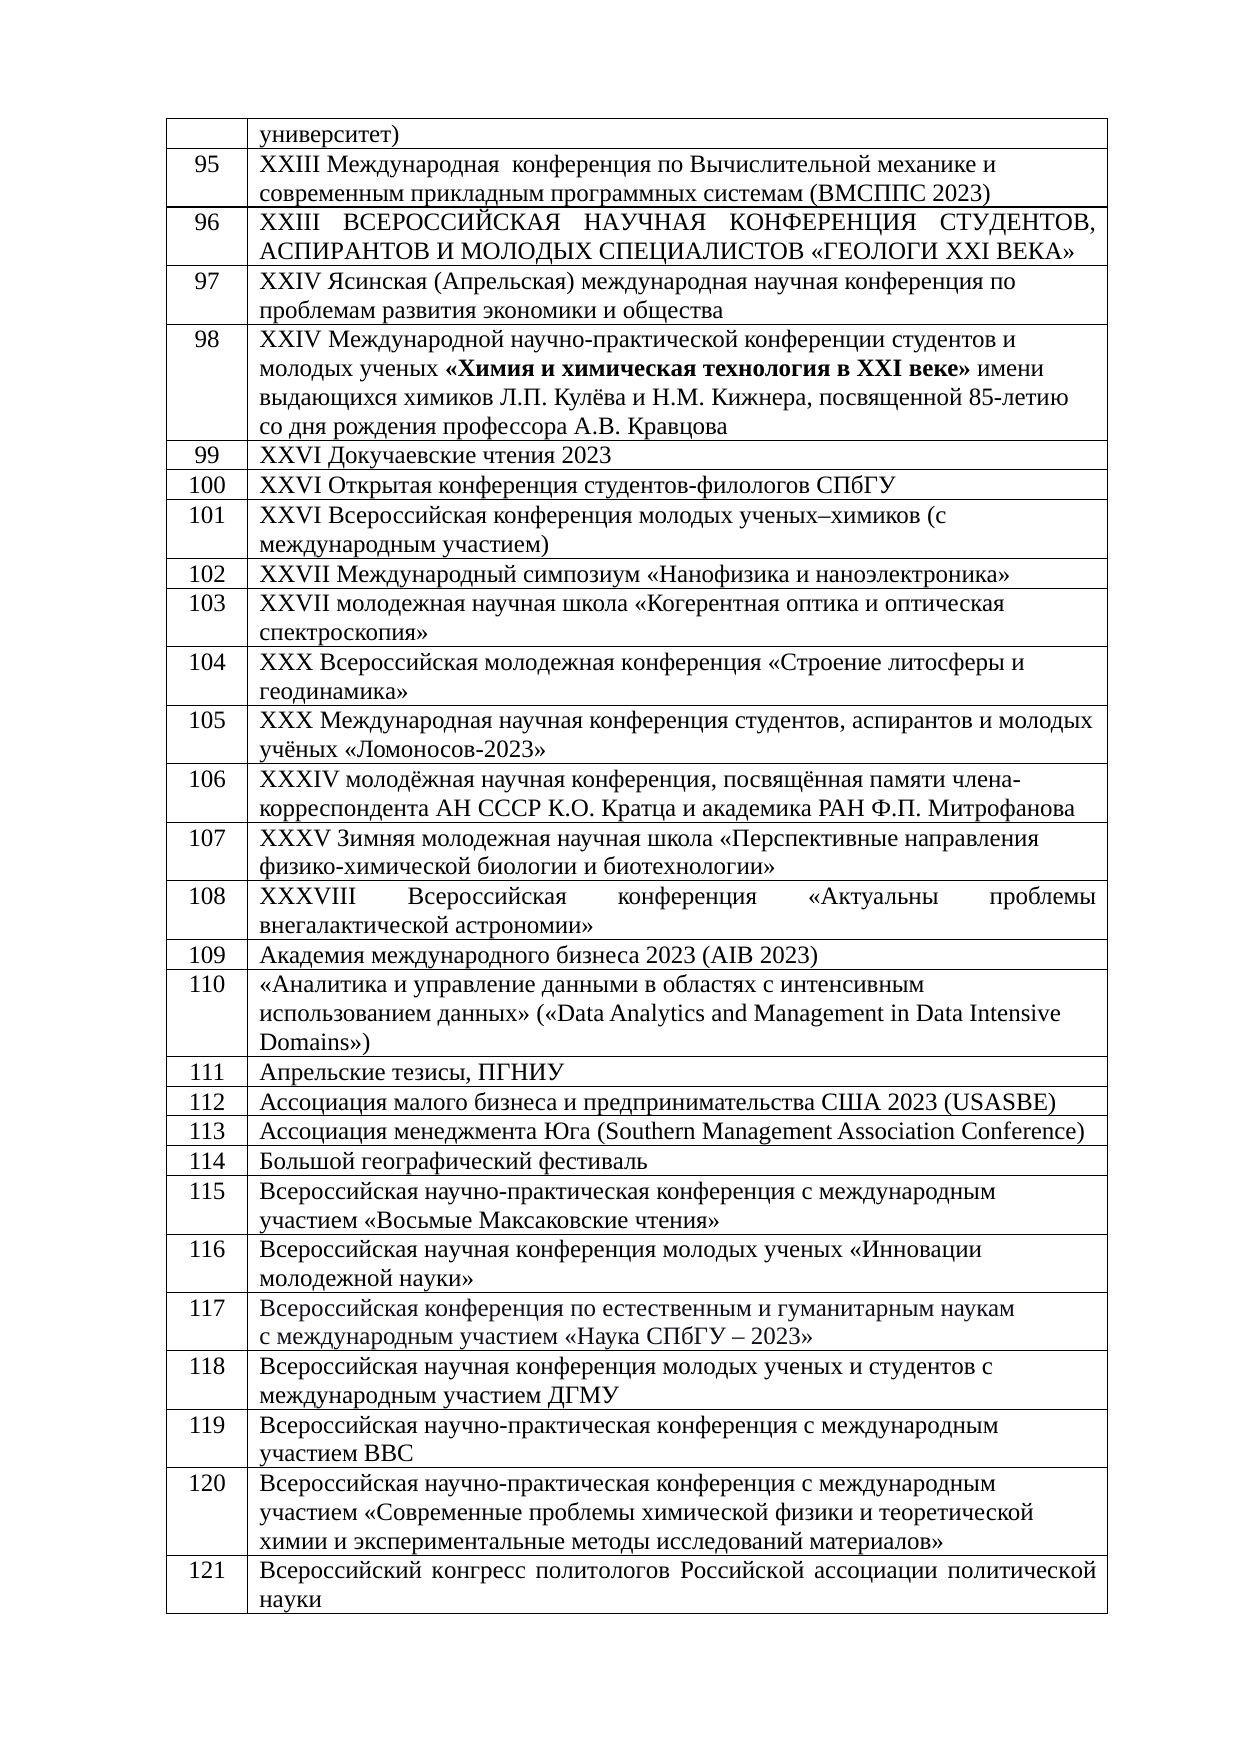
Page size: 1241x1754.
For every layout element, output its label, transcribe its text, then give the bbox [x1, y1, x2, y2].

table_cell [248, 119, 1107, 148]
table_cell 116 [167, 1235, 247, 1292]
table_cell 107 [167, 823, 247, 880]
table_cell Всероссийская научно-практическая конференция с международным участием «Современные проблемы химической физики и теоретической химии и экспериментальные методы исследований материалов» [248, 1468, 1107, 1554]
table_cell 96 [167, 208, 247, 265]
table_cell XXVI Открытая конференция студентов-филологов СПбГУ [248, 470, 1107, 499]
table_cell 109 [167, 940, 247, 968]
table_cell 101 [167, 500, 247, 558]
table_cell XXX Всероссийская молодежная конференция «Строение литосферы и геодинамика» [248, 647, 1107, 704]
table_cell XXIII ВСЕРОССИЙСКАЯ НАУЧНАЯ КОНФЕРЕНЦИЯ СТУДЕНТОВ, АСПИРАНТОВ И МОЛОДЫХ СПЕЦИАЛИСТОВ «ГЕОЛОГИ XXI ВЕКА» [248, 208, 1107, 265]
table_cell XXIV Ясинская (Апрельская) международная научная конференция по проблемам развития экономики и общества [248, 266, 1107, 323]
table_cell 113 [167, 1116, 247, 1145]
table_cell Всероссийская научная конференция молодых ученых и студентов с международным участием ДГМУ [248, 1351, 1107, 1409]
table_cell XXIII Международная конференция по Вычислительной механике и современным прикладным программных системам (ВМСППС 2023) [248, 149, 1107, 206]
table_cell Всероссийская конференция по естественным и гуманитарным наукам с международным участием «Наука СПбГУ – 2023» [248, 1293, 1107, 1350]
table_cell 119 [167, 1410, 247, 1467]
table_cell XXX Международная научная конференция студентов, аспирантов и молодых учёных «Ломоносов-2023» [248, 706, 1107, 763]
table_cell 102 [167, 559, 247, 587]
table_cell XXIV Международной научно-практической конференции студентов и молодых ученых «Химия и химическая технология в XXI веке» имени выдающихся химиков Л.П. Кулёва и Н.М. Кижнера, посвященной 85-летию со дня рождения профессора А.В. Кравцова [248, 325, 1107, 439]
table_cell 100 [167, 470, 247, 499]
table_cell Большой географический фестиваль [248, 1146, 1107, 1175]
table_cell 98 [167, 325, 247, 439]
table_cell XXXIV молодёжная научная конференция, посвящённая памяти члена-корреспондента АН СССР К.О. Кратца и академика РАН Ф.П. Митрофанова [248, 764, 1107, 822]
table_cell Всероссийская научная конференция молодых ученых «Инновации молодежной науки» [248, 1235, 1107, 1292]
table_cell 94 [167, 119, 247, 148]
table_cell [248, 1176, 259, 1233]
table_cell XXVI Всероссийская конференция молодых ученых–химиков (с международным участием) [248, 500, 1107, 558]
table_cell 110 [167, 970, 247, 1056]
table_cell 115 [167, 1176, 247, 1233]
table_cell XXXV Зимняя молодежная научная школа «Перспективные направления физико-химической биологии и биотехнологии» [248, 823, 1107, 880]
table_cell 99 [167, 441, 247, 469]
table_cell 95 [167, 149, 247, 206]
table_cell 117 [167, 1293, 247, 1350]
table_cell XXVI Докучаевские чтения 2023 [248, 441, 1107, 469]
table_cell XXVII Международный симпозиум «Нанофизика и наноэлектроника» [248, 559, 1107, 587]
table_cell 111 [167, 1057, 247, 1086]
table_cell 108 [167, 881, 247, 939]
table_cell 104 [167, 647, 247, 704]
table_cell «Аналитика и управление данными в областях с интенсивным использованием данных» («Data Analytics and Management in Data Intensive Domains») [248, 970, 1107, 1056]
table_cell Ассоциация менеджмента Юга (Southern Management Association Conference) [248, 1116, 1107, 1145]
table_cell Ассоциация малого бизнеса и предпринимательства США 2023 (USASBE) [248, 1087, 1107, 1115]
table_cell Академия международного бизнеса 2023 (AIB 2023) [248, 940, 1107, 968]
table_cell Всероссийский конгресс политологов Российской ассоциации политической науки [248, 1556, 1107, 1613]
table_cell 120 [167, 1468, 247, 1554]
table_cell Всероссийская научно-практическая конференция с международным участием ВВС [248, 1410, 1107, 1467]
table_cell Апрельские тезисы, ПГНИУ [248, 1057, 1107, 1086]
table_cell XXVII молодежная научная школа «Когерентная оптика и оптическая спектроскопия» [248, 589, 1107, 646]
table_cell 103 [167, 589, 247, 646]
table_cell XXXVIII Всероссийская конференция «Актуальны проблемы внегалактической астрономии» [248, 881, 1107, 939]
table_cell 112 [167, 1087, 247, 1115]
table_cell 106 [167, 764, 247, 822]
table_cell 105 [167, 706, 247, 763]
table_cell Всероссийская научно-практическая конференция с международным участием «Восьмые Максаковские чтения» [720, 1176, 1107, 1233]
table_cell 114 [167, 1146, 247, 1175]
table_cell 121 [167, 1556, 247, 1613]
table_cell 97 [167, 266, 247, 323]
table_cell 118 [167, 1351, 247, 1409]
